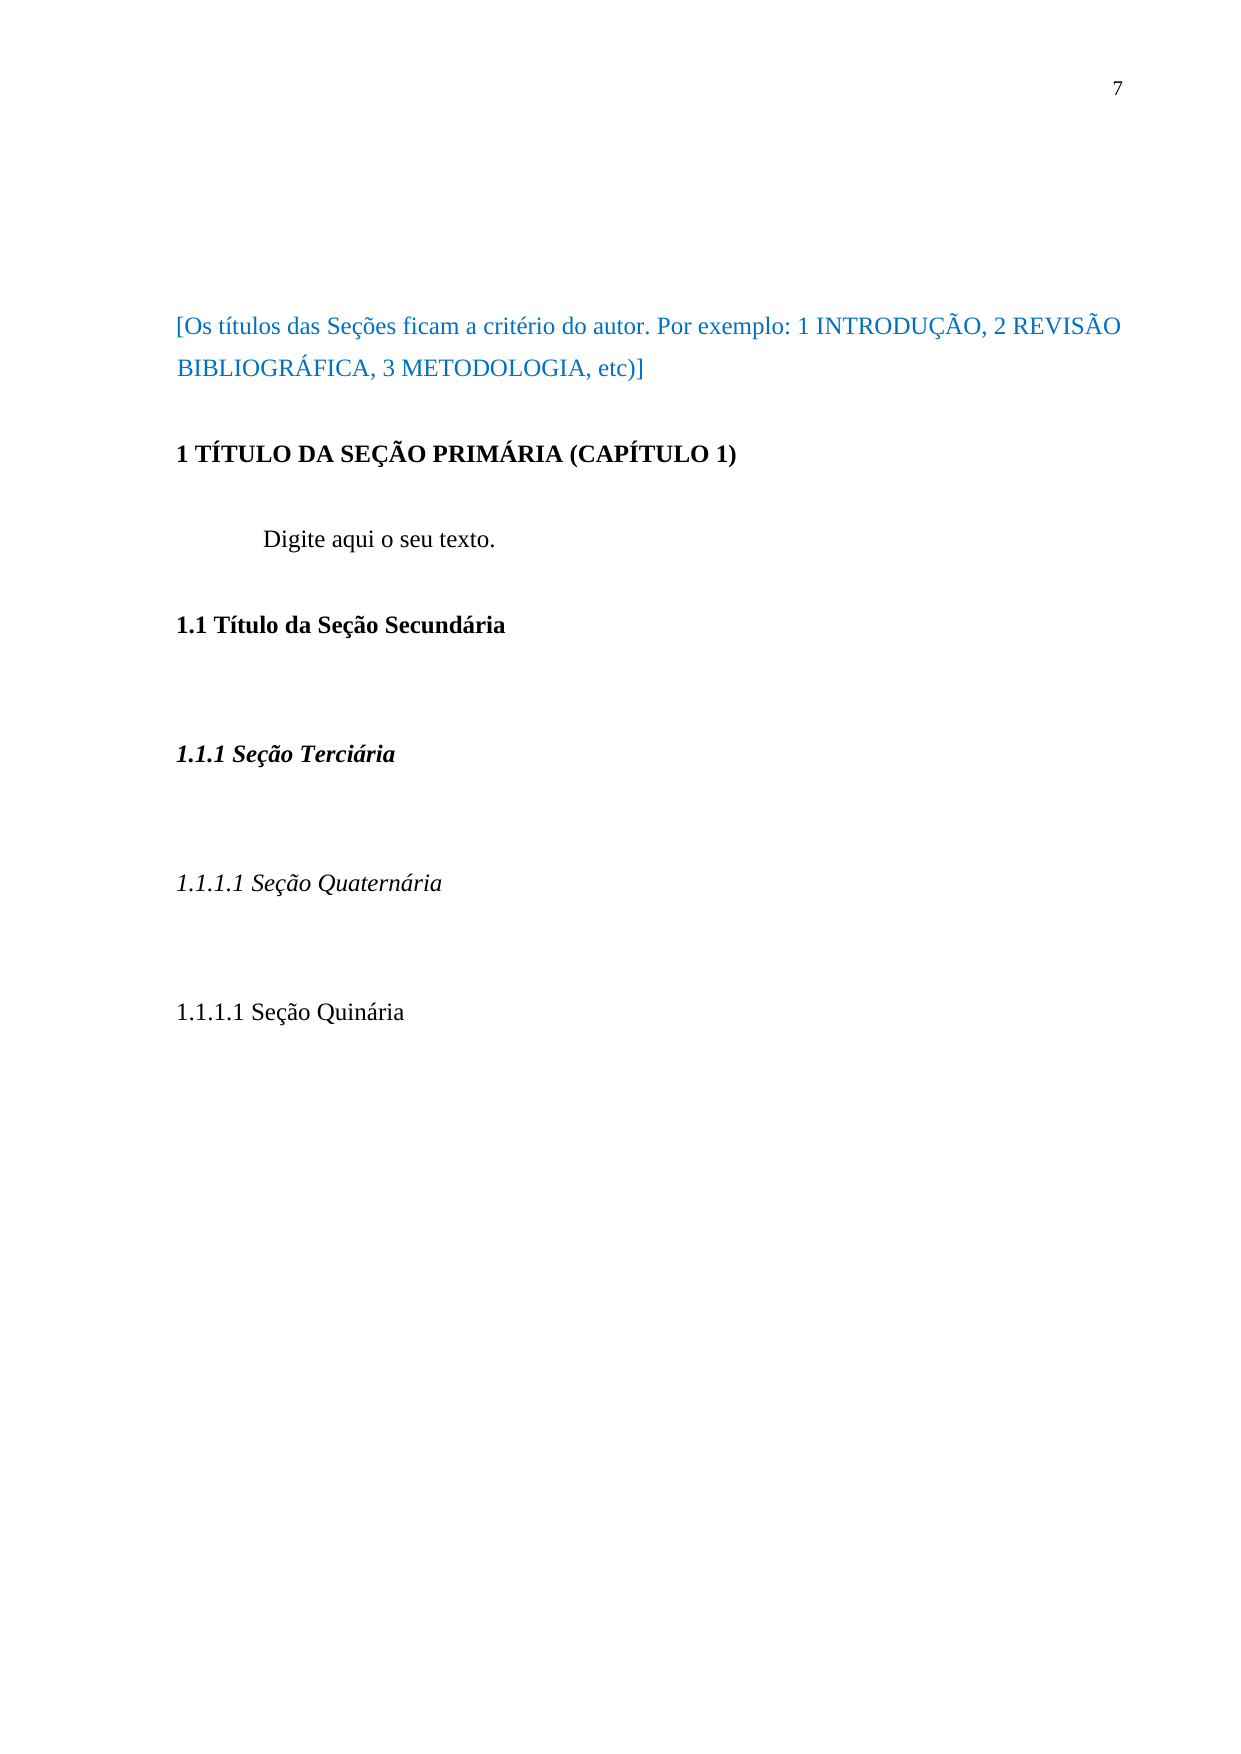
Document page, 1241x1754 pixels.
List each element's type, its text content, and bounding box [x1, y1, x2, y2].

subtitle 1.1 Título da Seção Secundária [176, 611, 1122, 639]
text 1.1.1.1 Seção Quaternária [176, 868, 1122, 897]
text 1.1.1.1 Seção Quinária [176, 997, 1117, 1026]
text [Os títulos das Seções ficam a critério do autor. Por exemplo: 1 INTRODUÇÃO, 2 REVISÃO BIBLIOGRÁFICA, 3 METODOLOGIA, etc)] [176, 311, 1122, 382]
text Digite aqui o seu texto. [176, 524, 1122, 553]
subtitle 1 TÍTULO DA SEÇÃO PRIMÁRIA (CAPÍTULO 1) [176, 439, 1122, 468]
subtitle 1.1.1 Seção Terciária [176, 739, 1122, 768]
